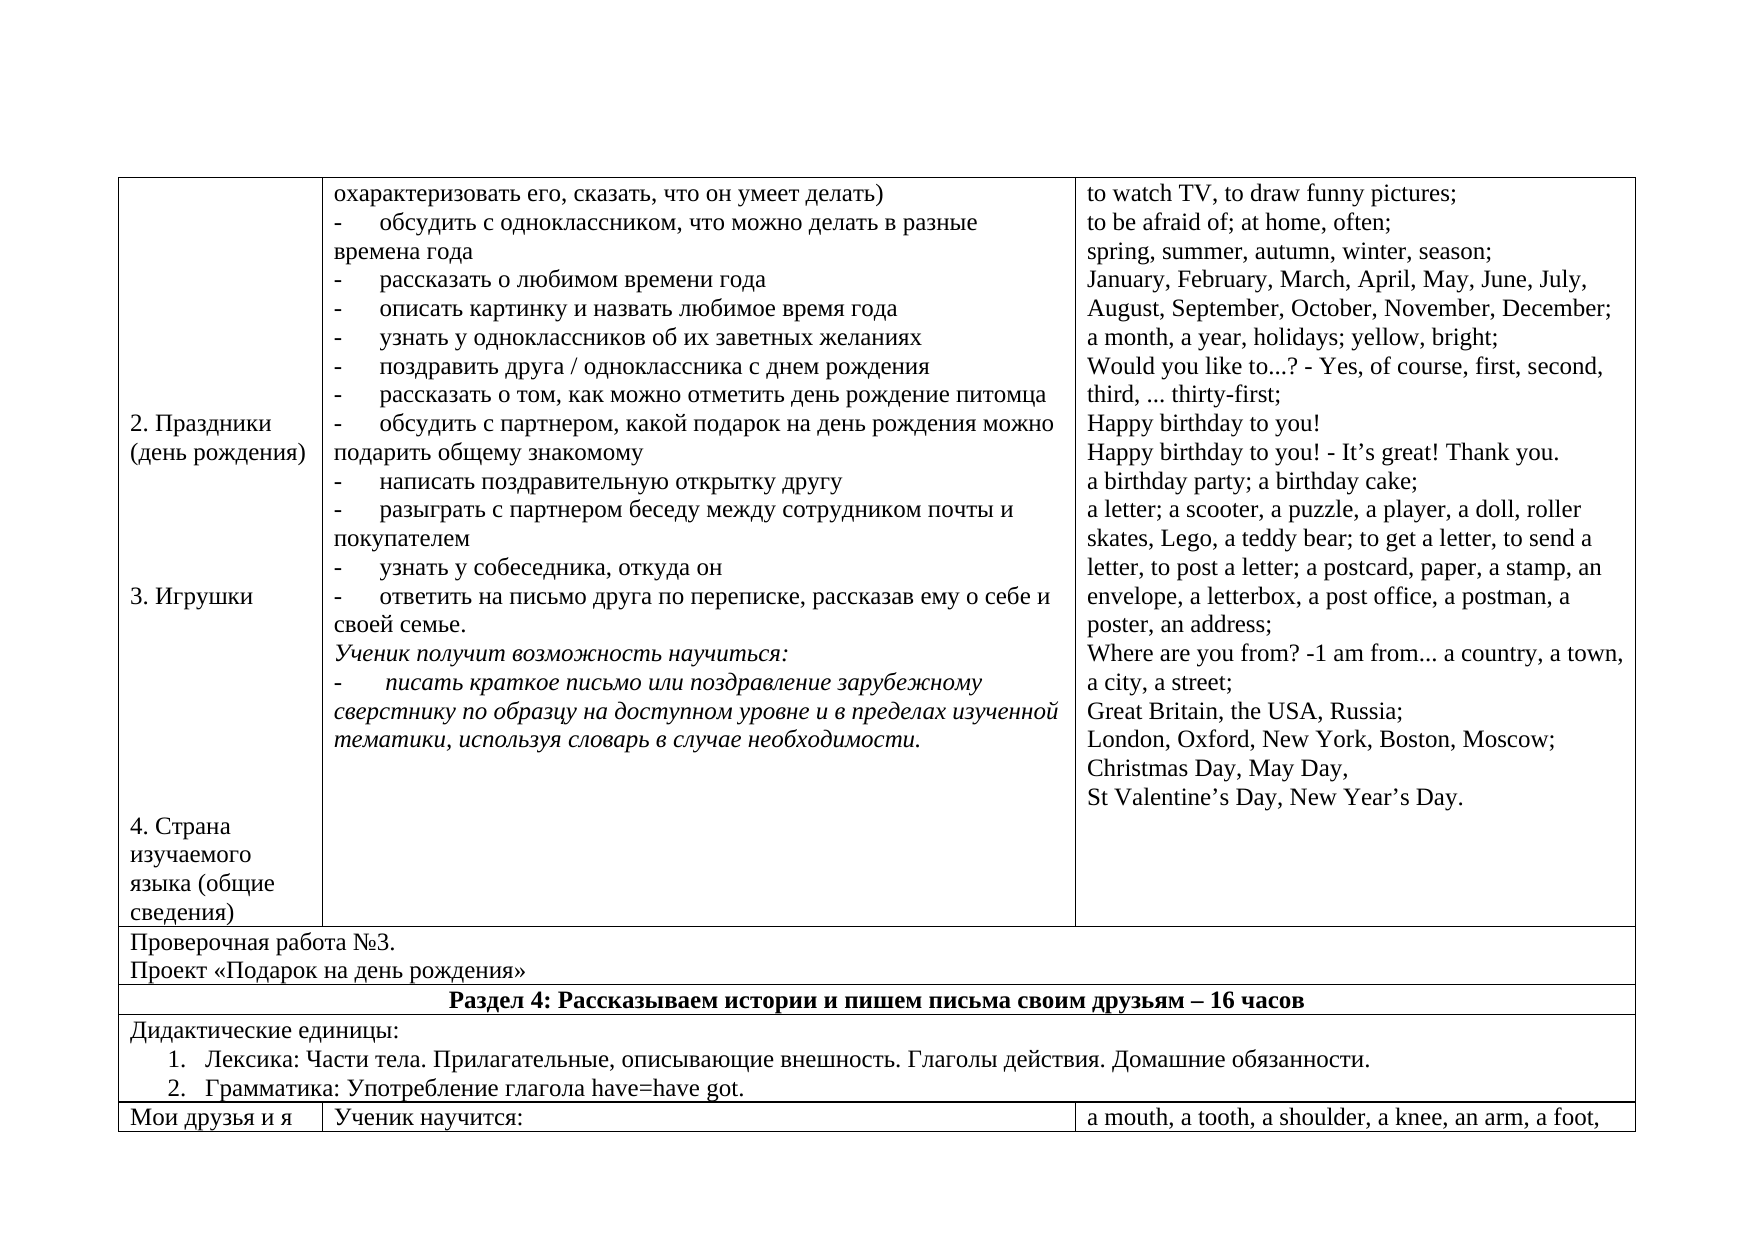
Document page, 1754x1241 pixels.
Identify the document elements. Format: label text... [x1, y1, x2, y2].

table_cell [323, 178, 1075, 926]
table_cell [119, 178, 322, 926]
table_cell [1076, 1103, 1635, 1131]
table_cell Мои друзья и я [119, 1103, 322, 1131]
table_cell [323, 1103, 1075, 1131]
table_cell Дидактические единицы: Лексика: Части тела. Прилагательные, описывающие внешность. Глаголы действия. Домашние обязанности. Грамматика: Употребление глагола have=have got. [119, 1015, 1635, 1101]
table_cell Проверочная работа №3. Проект «Подарок на день рождения» [119, 927, 1635, 984]
table_cell Раздел 4: Рассказываем истории и пишем письма своим друзьям – 16 часов [119, 985, 1635, 1014]
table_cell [1076, 178, 1635, 926]
